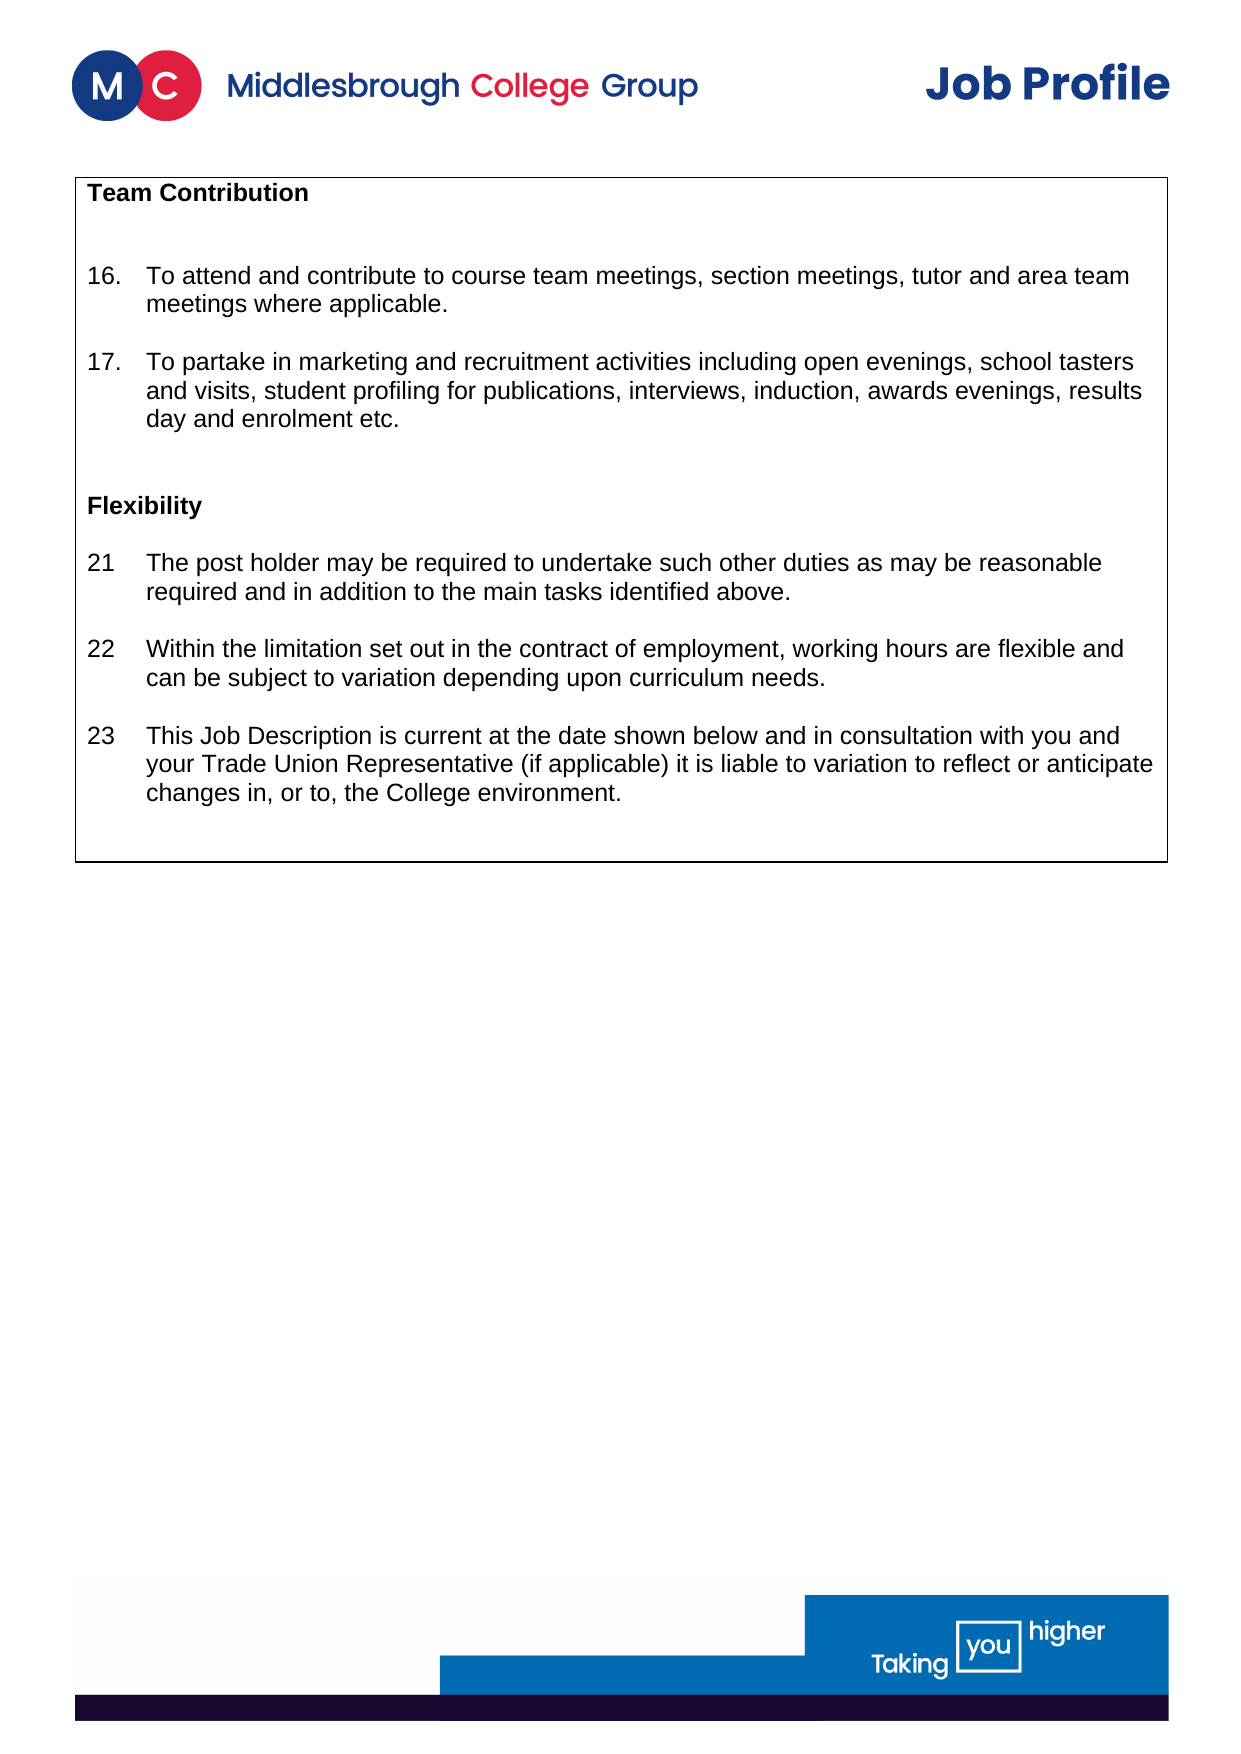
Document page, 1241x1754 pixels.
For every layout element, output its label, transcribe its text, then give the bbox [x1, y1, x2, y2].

picture [0, 1, 1241, 167]
picture [75, 1575, 1169, 1721]
